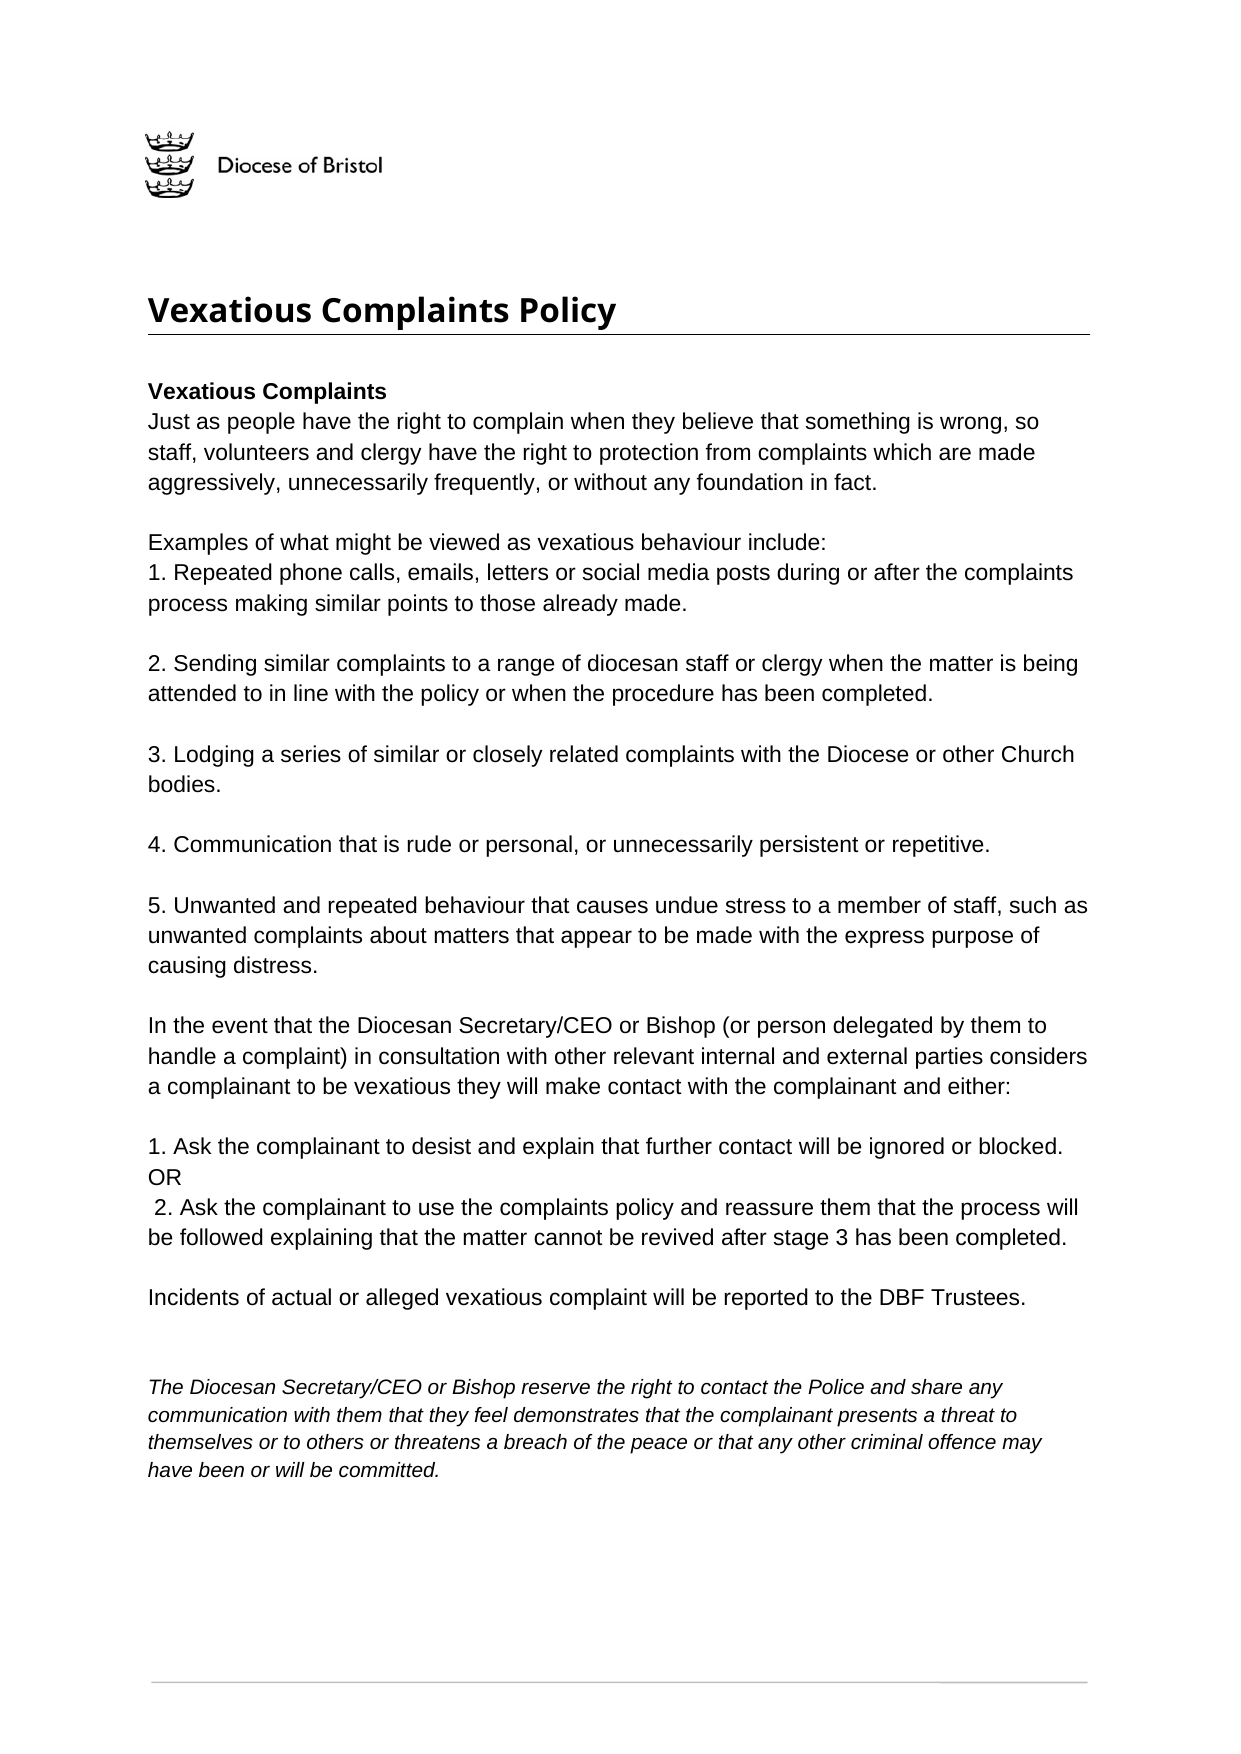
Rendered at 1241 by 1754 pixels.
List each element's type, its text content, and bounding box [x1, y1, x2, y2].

text The Diocesan Secretary/CEO or Bishop reserve the right to contact the Police and share any communication with them that they feel demonstrates that the complainant presents a threat to themselves or to others or threatens a breach of the peace or that any other criminal offence may have been or will be committed. [148, 1375, 1092, 1481]
text Vexatious Complaints [148, 378, 1092, 404]
picture [124, 126, 400, 204]
text Incidents of actual or alleged vexatious complaint will be reported to the DBF Trustees. [148, 1284, 1092, 1311]
text 2. Sending similar complaints to a range of diocesan staff or clergy when the matter is being attended to in line with the policy or when the procedure has been completed. [148, 650, 1092, 707]
text Vexatious Complaints Policy [148, 286, 1090, 334]
text 2. Ask the complainant to use the complaints policy and reassure them that the process will be followed explaining that the matter cannot be revived after stage 3 has been completed. [148, 1194, 1092, 1250]
text 3. Lodging a series of similar or closely related complaints with the Diocese or other Church bodies. [148, 741, 1092, 797]
text 5. Unwanted and repeated behaviour that causes undue stress to a member of staff, such as unwanted complaints about matters that appear to be made with the express purpose of causing distress. [148, 892, 1092, 978]
text 4. Communication that is rude or personal, or unnecessarily persistent or repetitive. [148, 831, 1092, 858]
text Examples of what might be viewed as vexatious behaviour include: [148, 529, 1092, 556]
text 1. Ask the complainant to desist and explain that further contact will be ignored or blocked. OR [148, 1133, 1092, 1190]
text 1. Repeated phone calls, emails, letters or social media posts during or after the complaints process making similar points to those already made. [148, 559, 1092, 616]
text Just as people have the right to complain when they believe that something is wrong, so staff, volunteers and clergy have the right to protection from complaints which are made aggressively, unnecessarily frequently, or without any foundation in fact. [148, 408, 1092, 495]
text In the event that the Diocesan Secretary/CEO or Bishop (or person delegated by them to handle a complaint) in consultation with other relevant internal and external parties considers a complainant to be vexatious they will make contact with the complainant and either: [148, 1012, 1092, 1099]
